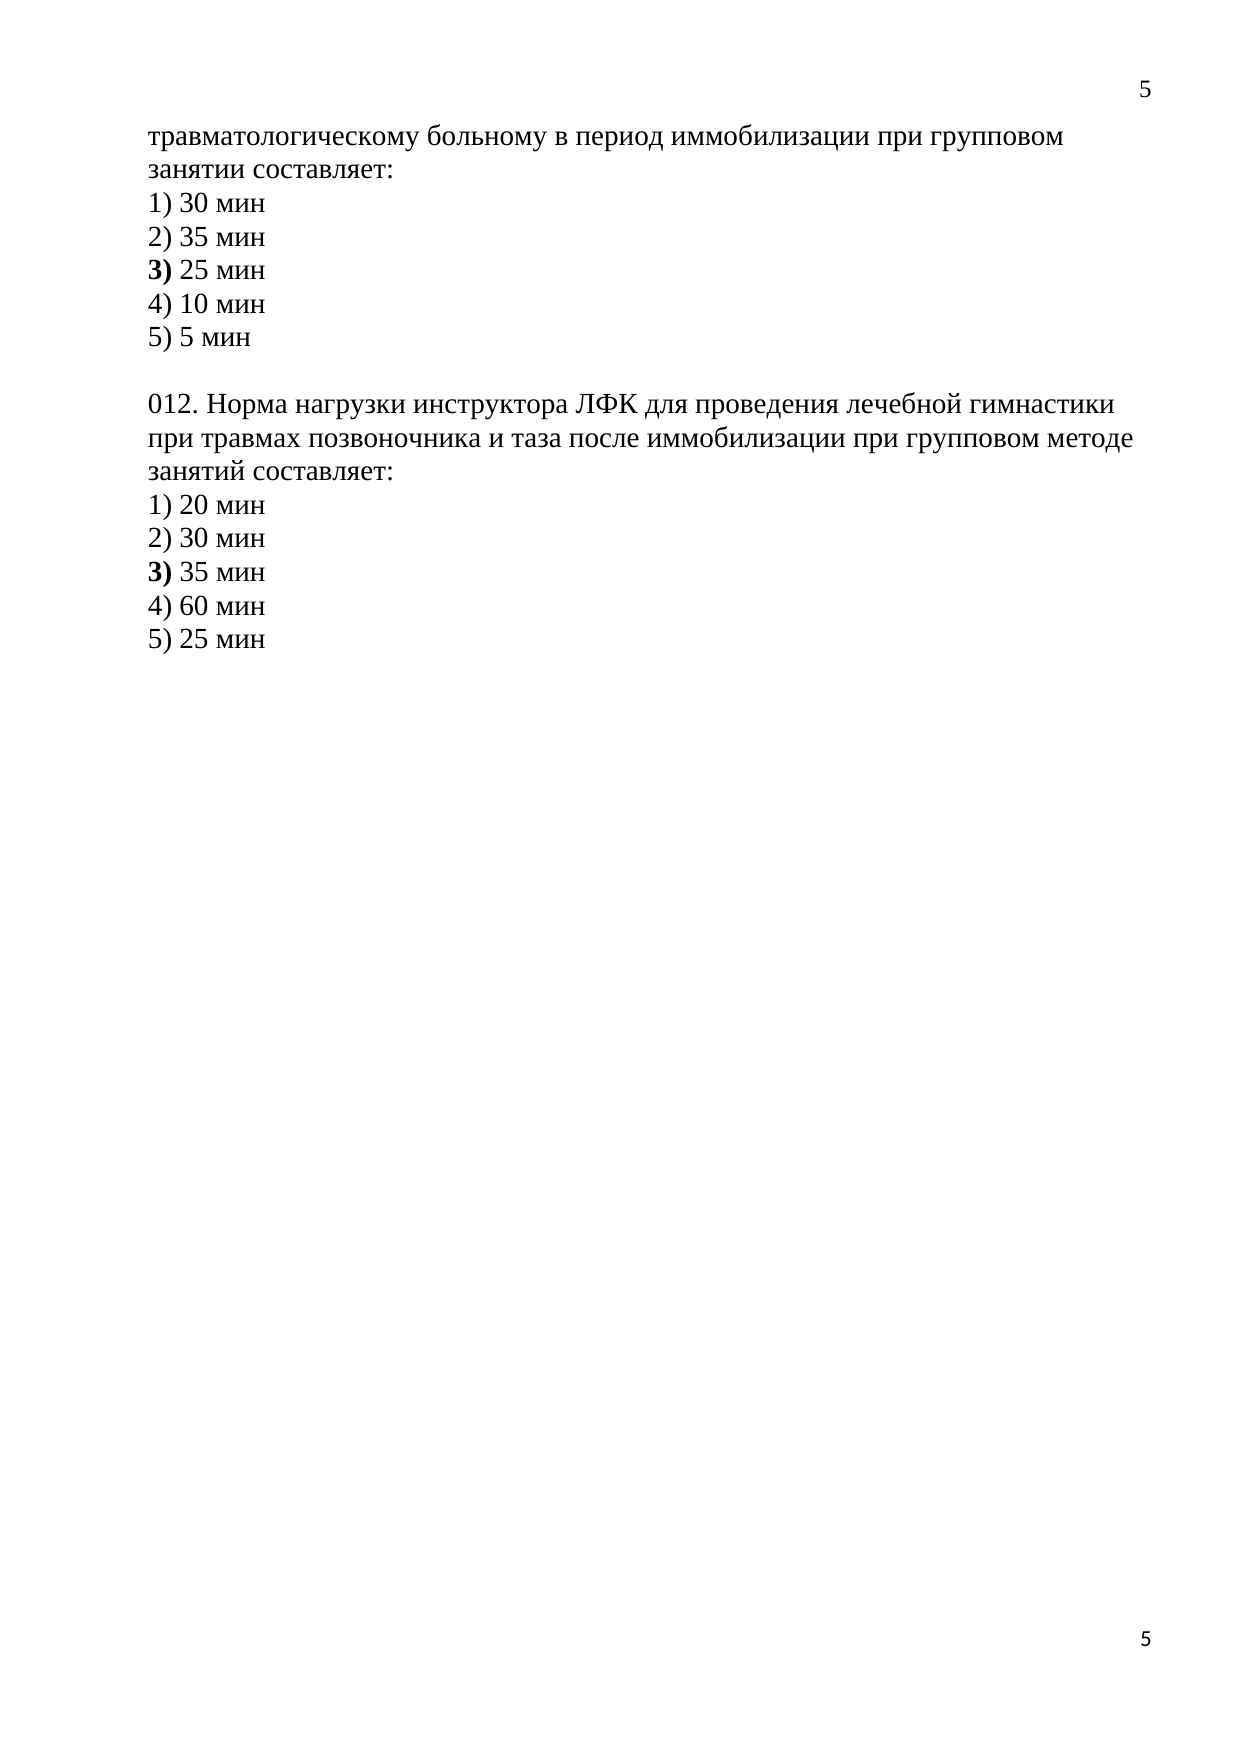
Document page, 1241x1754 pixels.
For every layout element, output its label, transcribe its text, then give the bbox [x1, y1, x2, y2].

text 4) 60 мин [148, 588, 1152, 621]
text 012. Норма нагрузки инструктора ЛФК для проведения лечебной гимнастики [148, 386, 1152, 420]
text 5) 5 мин [148, 319, 1152, 353]
text 5) 25 мин [148, 621, 1152, 655]
text при травмах позвоночника и таза после иммобилизации при групповом методе занятий составляет: [148, 420, 1152, 487]
text 3) 25 мин [148, 252, 1152, 286]
text 1) 30 мин [148, 185, 1152, 219]
text 2) 30 мин [148, 521, 1152, 554]
text 3) 35 мин [148, 554, 1152, 588]
text травматологическому больному в период иммобилизации при групповом занятии составляет: [148, 118, 1152, 185]
text 4) 10 мин [148, 286, 1152, 319]
text 2) 35 мин [148, 219, 1152, 252]
text 1) 20 мин [148, 487, 1152, 521]
